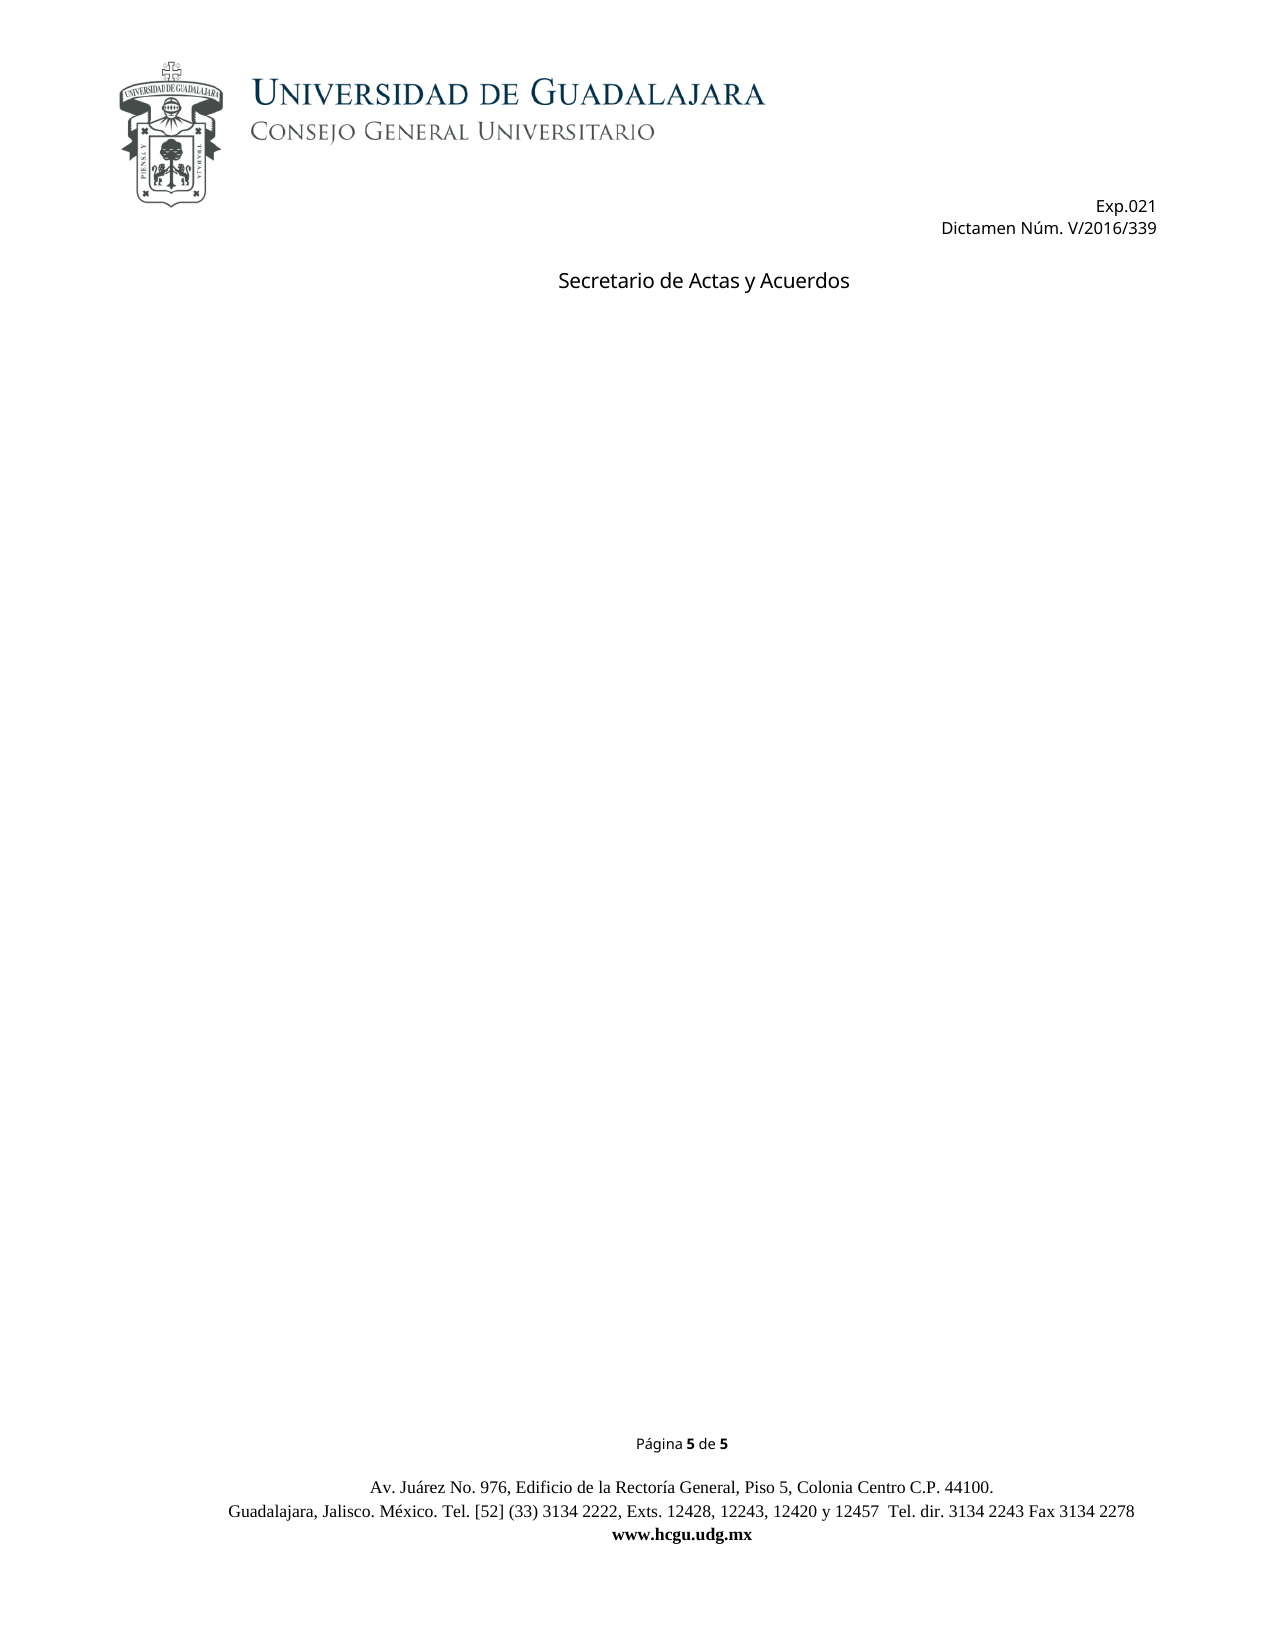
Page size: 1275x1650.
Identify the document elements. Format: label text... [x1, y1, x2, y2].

picture [31, 1, 1275, 268]
text Secretario de Actas y Acuerdos [251, 266, 1157, 294]
